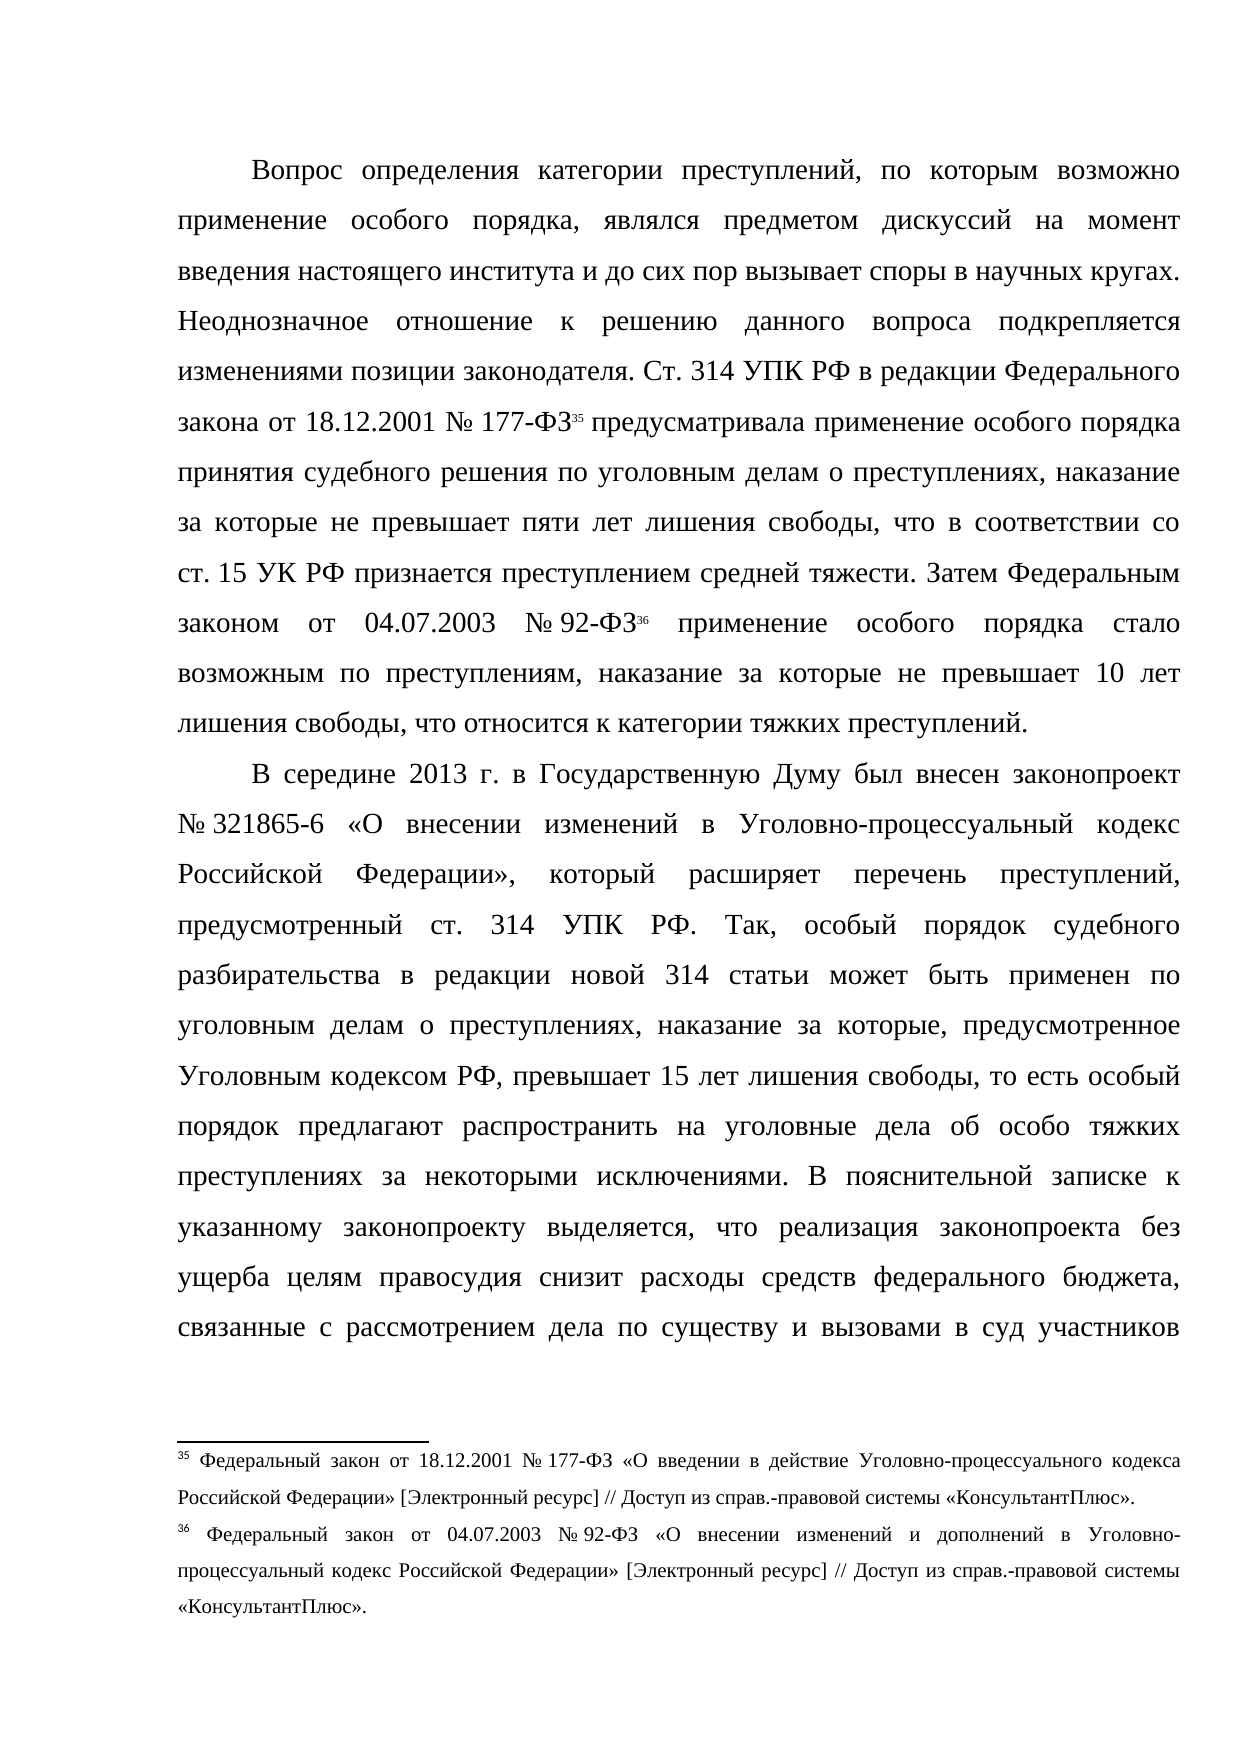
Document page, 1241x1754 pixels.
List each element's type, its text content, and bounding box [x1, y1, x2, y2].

text Вопрос определения категории преступлений, по которым возможно применение особого порядка, являлся предметом дискуссий на момент введения настоящего института и до сих пор вызывает споры в научных кругах. Неоднозначное отношение к решению данного вопроса подкрепляется изменениями позиции законодателя. Ст. 314 УПК РФ в редакции Федерального закона от 18.12.2001 № 177-ФЗ предусматривала применение особого порядка принятия судебного решения по уголовным делам о преступлениях, наказание за которые не превышает пяти лет лишения свободы, что в соответствии со ст. 15 УК РФ признается преступлением средней тяжести. Затем Федеральным законом от 04.07.2003 № 92-ФЗ применение особого порядка стало возможным по преступлениям, наказание за которые не превышает 10 лет лишения свободы, что относится к категории тяжких преступлений. [177, 152, 1181, 739]
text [177, 756, 1181, 1343]
